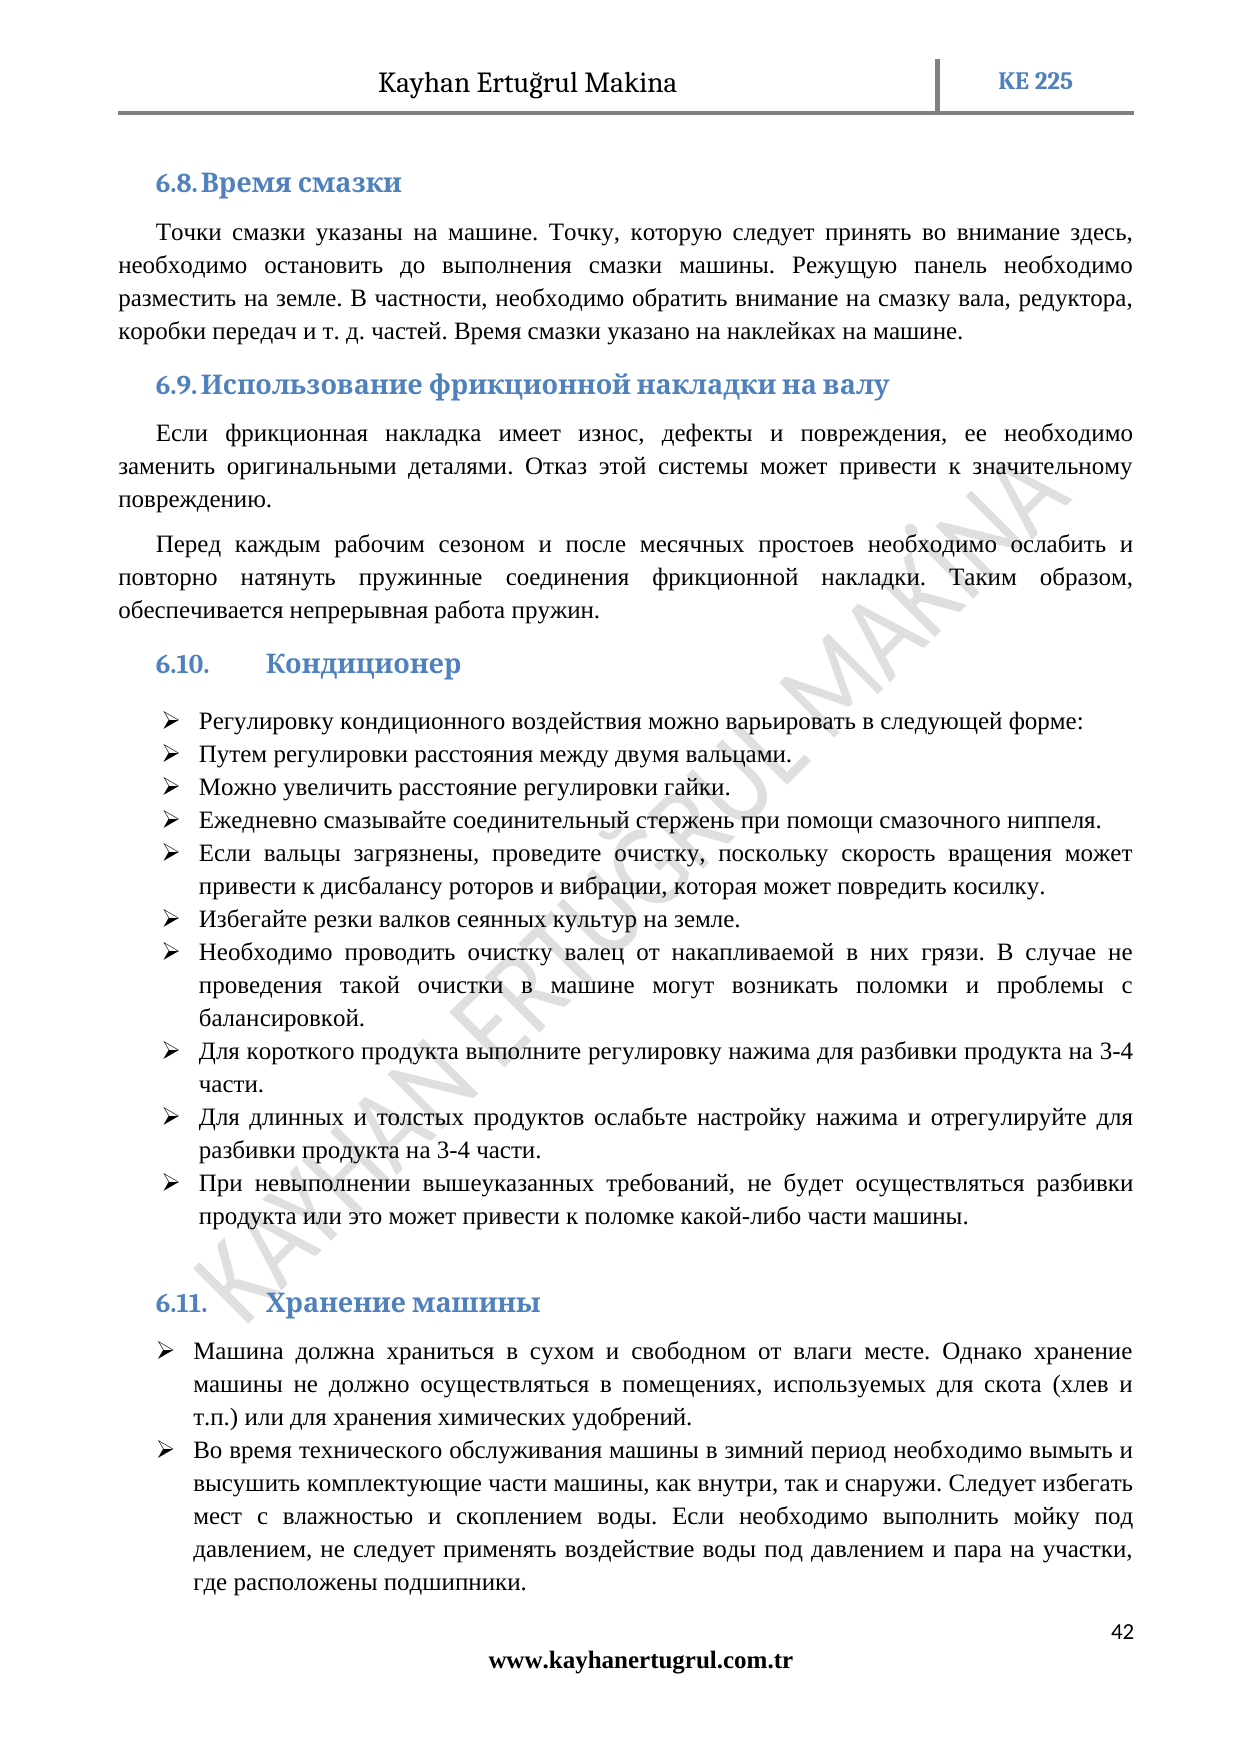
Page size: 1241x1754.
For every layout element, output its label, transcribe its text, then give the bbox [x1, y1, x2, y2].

list При невыполнении вышеуказанных требований, не будет осуществляться разбивки продукта или это может привести к поломке какой-либо части машины. [161, 1168, 1134, 1230]
list Избегайте резки валков сеянных культур на земле. [161, 904, 1134, 933]
list Для короткого продукта выполните регулировку нажима для разбивки продукта на 3-4 части. [161, 1036, 1134, 1098]
list Для длинных и толстых продуктов ослабьте настройку нажима и отрегулируйте для разбивки продукта на 3-4 части. [161, 1102, 1134, 1164]
list Ежедневно смазывайте соединительный стержень при помощи смазочного ниппеля. [161, 805, 1134, 834]
text Перед каждым рабочим сезоном и после месячных простоев необходимо ослабить и повторно натянуть пружинные соединения фрикционной накладки. Таким образом, обеспечивается непрерывная работа пружин. [118, 529, 1134, 624]
list Регулировку кондиционного воздействия можно варьировать в следующей форме: [161, 706, 1134, 735]
list Можно увеличить расстояние регулировки гайки. [161, 772, 1134, 801]
subtitle Время смазки [156, 168, 1134, 200]
text Точки смазки указаны на машине. Точку, которую следует принять во внимание здесь, необходимо остановить до выполнения смазки машины. Режущую панель необходимо разместить на земле. В частности, необходимо обратить внимание на смазку вала, редуктора, коробки передач и т. д. частей. Время смазки указано на наклейках на машине. [118, 217, 1134, 344]
list Необходимо проводить очистку валец от накапливаемой в них грязи. В случае не проведения такой очистки в машине могут возникать поломки и проблемы с балансировкой. [161, 937, 1134, 1032]
list Если вальцы загрязнены, проведите очистку, поскольку скорость вращения может привести к дисбалансу роторов и вибрации, которая может повредить косилку. [161, 838, 1134, 900]
list Путем регулировки расстояния между двумя вальцами. [161, 739, 1134, 768]
list Во время технического обслуживания машины в зимний период необходимо вымыть и высушить комплектующие части машины, как внутри, так и снаружи. Следует избегать мест с влажностью и скоплением воды. Если необходимо выполнить мойку под давлением, не следует применять воздействие воды под давлением и пара на участки, где расположены подшипники. [156, 1435, 1134, 1596]
subtitle Использование фрикционной накладки на валу [156, 370, 1134, 401]
text Если фрикционная накладка имеет износ, дефекты и повреждения, ее необходимо заменить оригинальными деталями. Отказ этой системы может привести к значительному повреждению. [118, 418, 1134, 513]
list Кондиционер [156, 649, 1134, 681]
list Машина должна храниться в сухом и свободном от влаги месте. Однако хранение машины не должно осуществляться в помещениях, используемых для скота (хлев и т.п.) или для хранения химических удобрений. [156, 1336, 1134, 1431]
subtitle Хранение машины [156, 1288, 1134, 1319]
